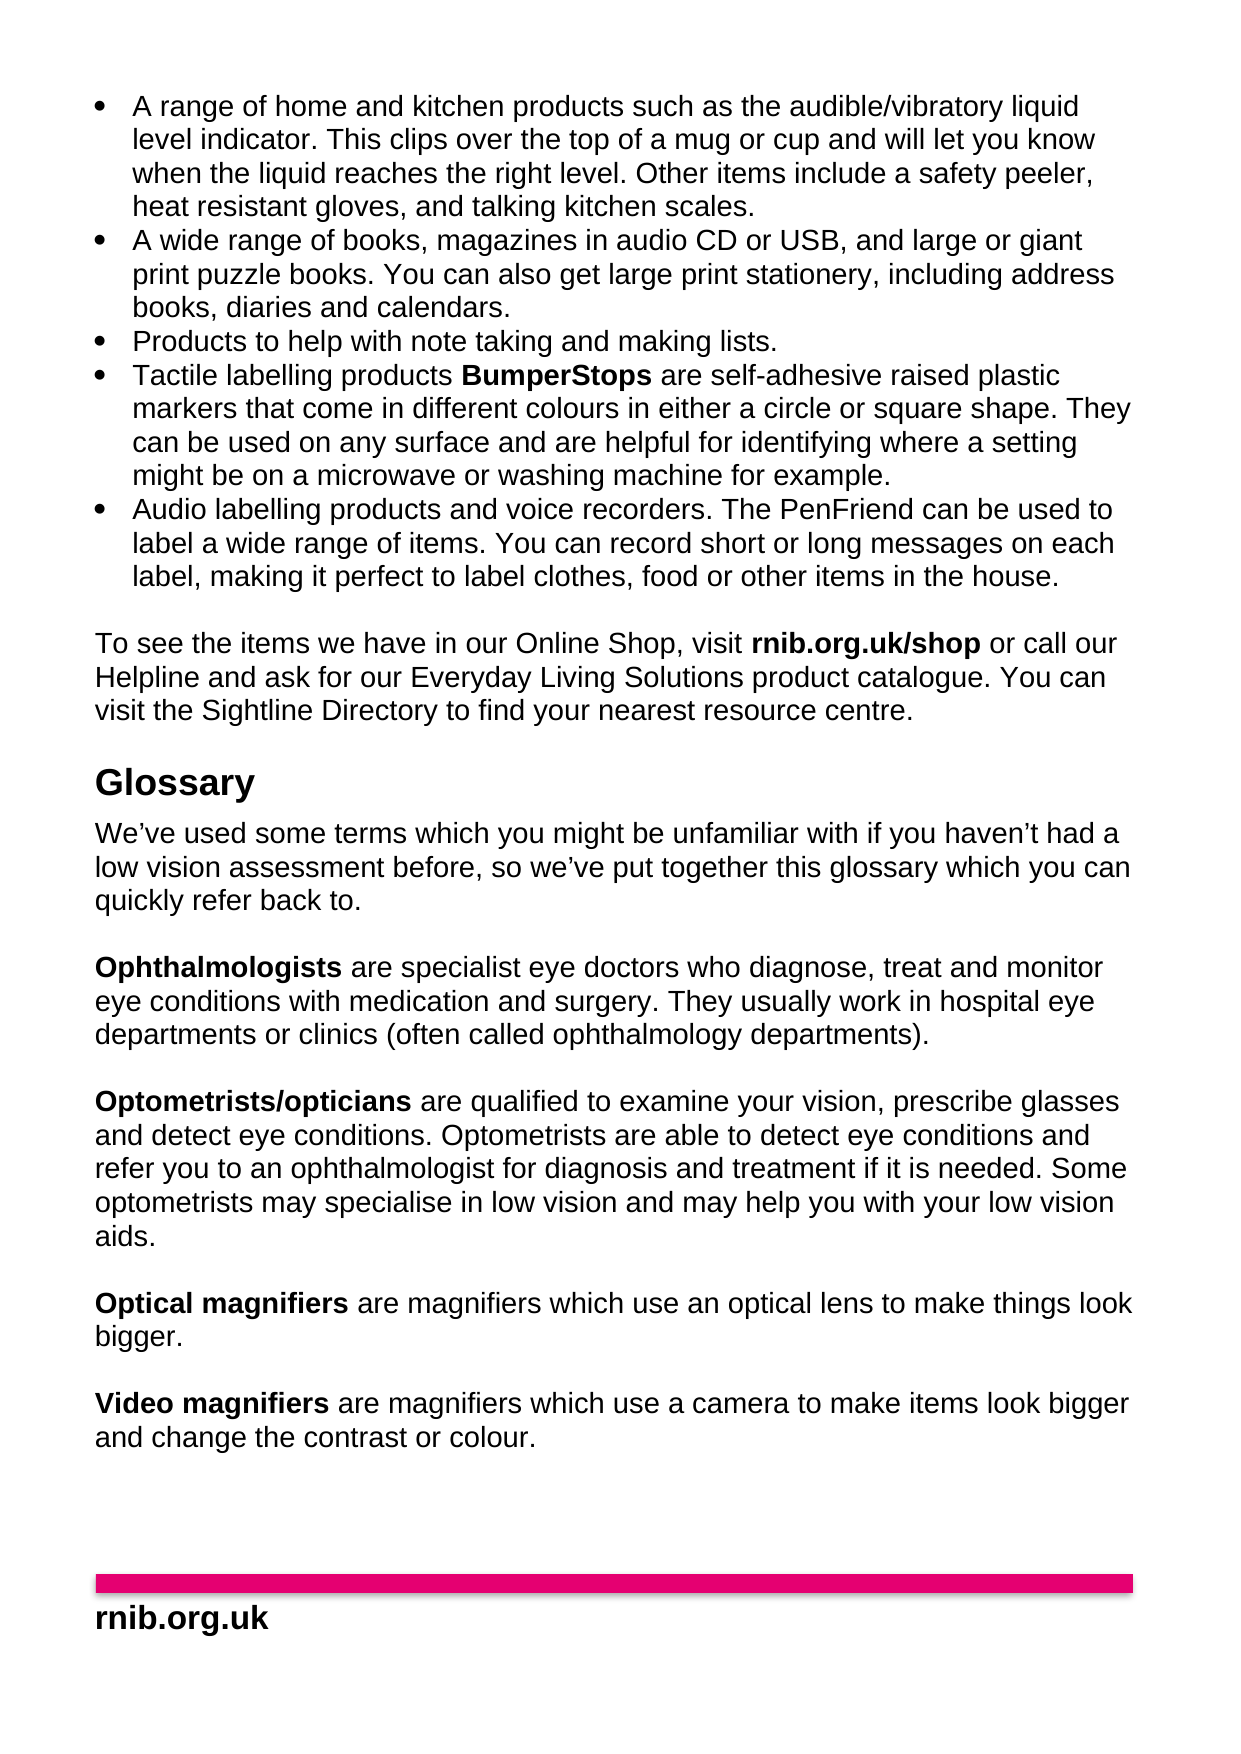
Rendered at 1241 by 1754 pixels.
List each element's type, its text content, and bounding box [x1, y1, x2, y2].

subtitle Glossary [94, 761, 1146, 804]
text We’ve used some terms which you might be unfamiliar with if you haven’t had a low vision assessment before, so we’ve put together this glossary which you can quickly refer back to. [94, 816, 1146, 917]
text Ophthalmologists are specialist eye doctors who diagnose, treat and monitor eye conditions with medication and surgery. They usually work in hospital eye departments or clinics (often called ophthalmology departments). [94, 950, 1146, 1051]
list A wide range of books, magazines in audio CD or USB, and large or giant print puzzle books. You can also get large print stationery, including address books, diaries and calendars. [94, 223, 1146, 324]
list A range of home and kitchen products such as the audible/vibratory liquid level indicator. This clips over the top of a mug or cup and will let you know when the liquid reaches the right level. Other items include a safety peeler, heat resistant gloves, and talking kitchen scales. [94, 89, 1146, 223]
text Optometrists/opticians are qualified to examine your vision, prescribe glasses and detect eye conditions. Optometrists are able to detect eye conditions and refer you to an ophthalmologist for diagnosis and treatment if it is needed. Some optometrists may specialise in low vision and may help you with your low vision aids. [94, 1084, 1146, 1252]
text Video magnifiers are magnifiers which use a camera to make items look bigger and change the contrast or colour. [94, 1386, 1146, 1453]
list Products to help with note taking and making lists. [94, 324, 1146, 358]
list Audio labelling products and voice recorders. The PenFriend can be used to label a wide range of items. You can record short or long messages on each label, making it perfect to label clothes, food or other items in the house. [94, 492, 1146, 593]
list Tactile labelling products BumperStops are self-adhesive raised plastic markers that come in different colours in either a circle or square shape. They can be used on any surface and are helpful for identifying where a setting might be on a microwave or washing machine for example. [94, 358, 1146, 492]
text To see the items we have in our Online Shop, visit rnib.org.uk/shop or call our Helpline and ask for our Everyday Living Solutions product catalogue. You can visit the Sightline Directory to find your nearest resource centre. [94, 626, 1146, 727]
text Optical magnifiers are magnifiers which use an optical lens to make things look bigger. [94, 1286, 1146, 1353]
